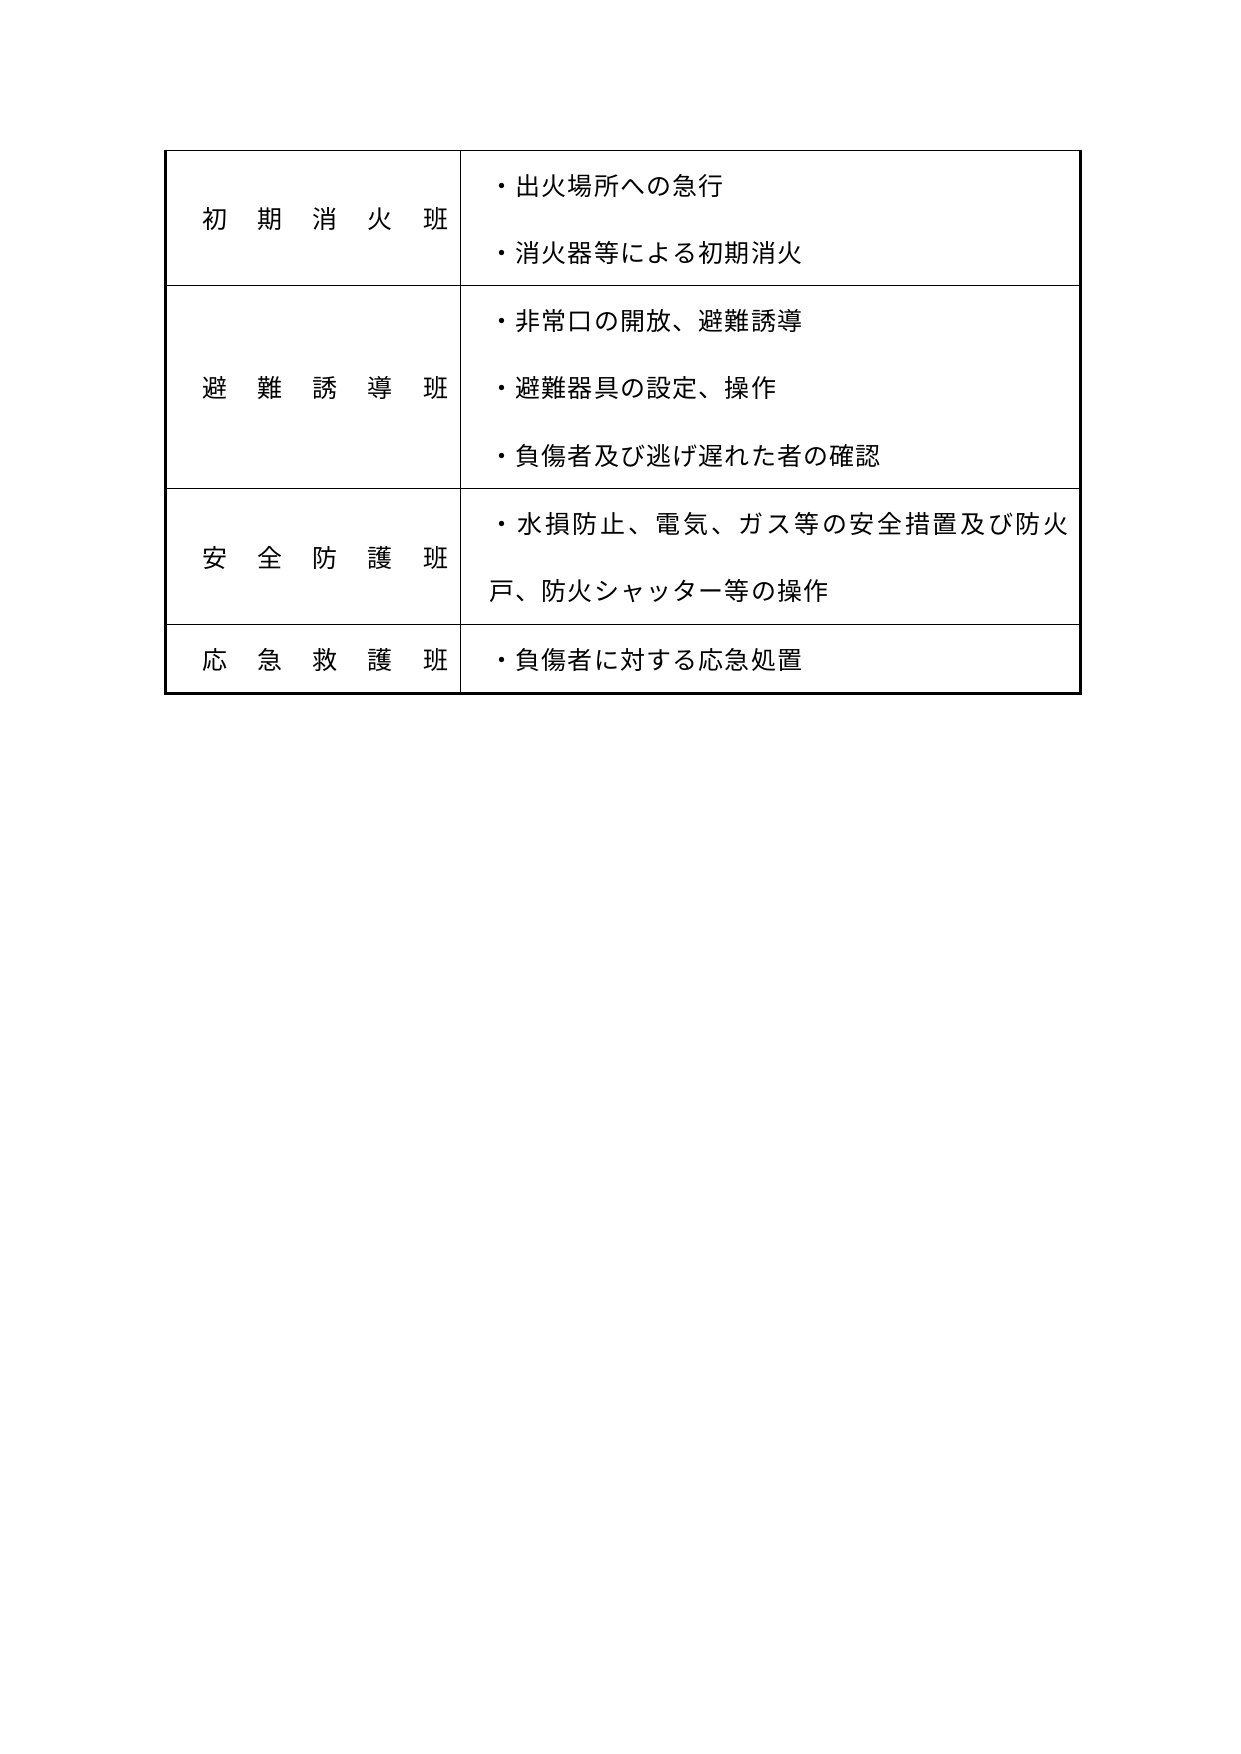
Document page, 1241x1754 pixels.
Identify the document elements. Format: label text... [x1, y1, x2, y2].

table_cell 安全防護班 [167, 489, 460, 624]
table_cell ・水損防止、電気、ガス等の安全措置及び防火戸、防火シャッター等の操作 [461, 489, 1079, 624]
table_cell 避難誘導班 [167, 286, 460, 488]
table_cell 初期消火班 [167, 151, 460, 285]
table_cell ・出火場所への急行 ・消火器等による初期消火 [461, 151, 1079, 285]
table_cell ・負傷者に対する応急処置 [461, 625, 1079, 692]
table_cell 応急救護班 [167, 625, 460, 692]
table_cell ・非常口の開放、避難誘導 ・避難器具の設定、操作 ・負傷者及び逃げ遅れた者の確認 [461, 286, 1079, 488]
